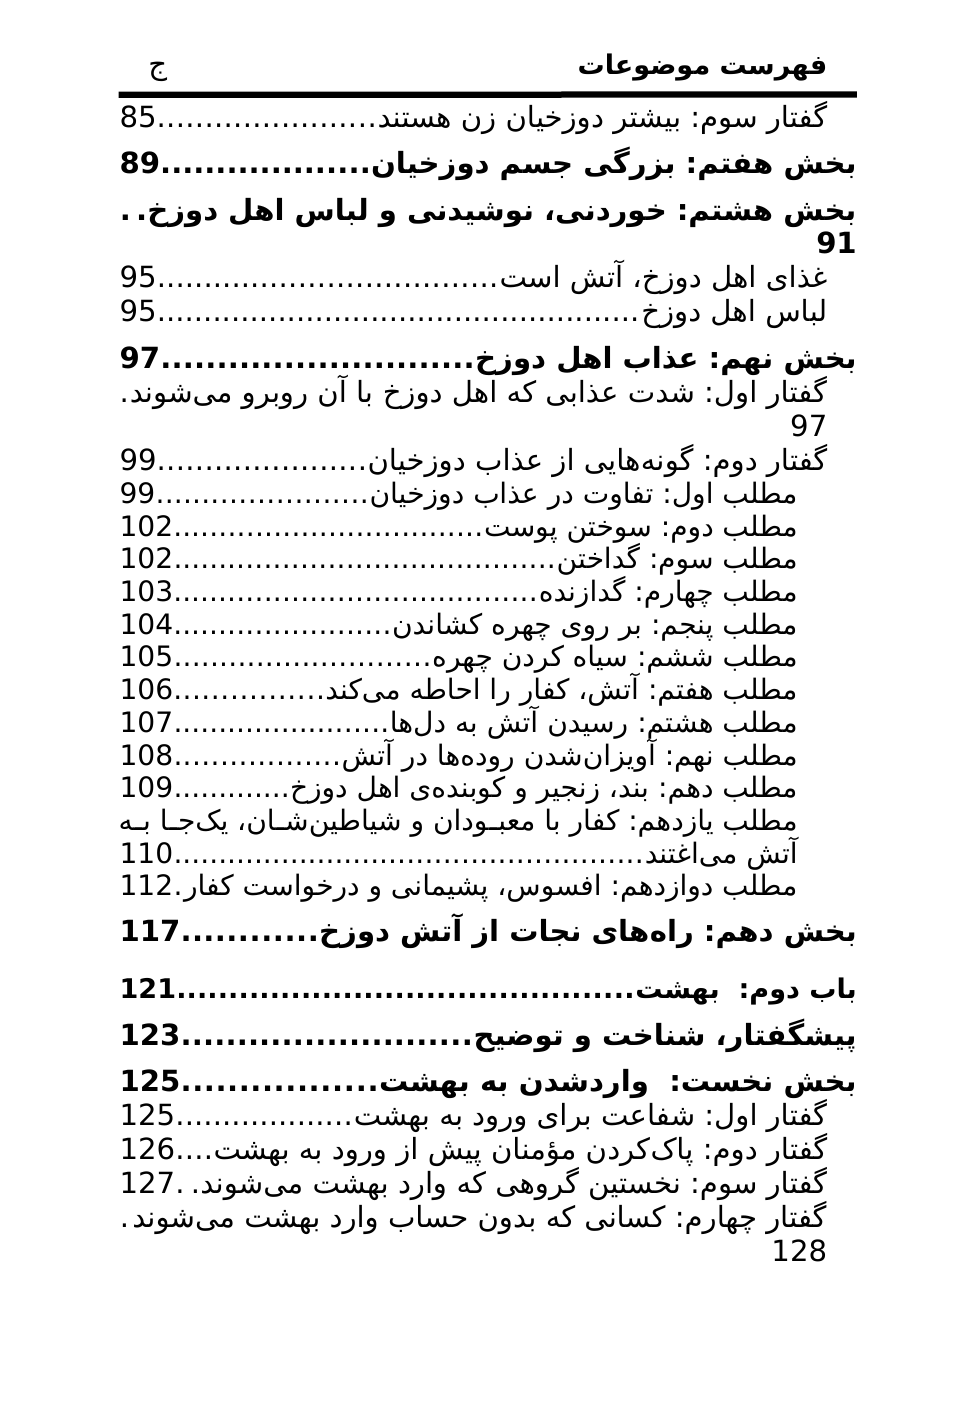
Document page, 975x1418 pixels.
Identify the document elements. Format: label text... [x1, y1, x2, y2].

text بخش دهم: راه‌های نجات از آتش دوزخ 117 [118, 915, 857, 949]
text باب دوم: بهشت 121 [118, 974, 857, 1005]
text گفتار سوم: نخستین گروهی که‌ وارد بهشت می‌شوند 127 [118, 1166, 827, 1200]
text گفتار چهارم: كسانی كه بدون حساب وارد بهشت می‌شوند 128 [118, 1200, 827, 1268]
text لباس اهل دوزخ 95 [118, 295, 827, 329]
text بخش هفتم: بزرگی جسم دوزخیان 89 [118, 146, 857, 180]
text مطلب هشتم: رسیدن آتش به دل‌ها 107 [118, 706, 798, 739]
text مطلب اول: تفاوت در عذاب دوزخیان 99 [118, 477, 798, 510]
text مطلب پنجم: بر روی چهره کشاندن 104 [118, 608, 798, 641]
text گفتار دوم: پاک‌كردن مؤمنان پیش از ورود به بهشت 126 [118, 1132, 827, 1166]
text گفتار اول: شدت عذابی كه اهل دوزخ با آن روبرو می‌شوند 97 [118, 375, 827, 443]
text مطلب یازدهم: کفار با معبودان و شیاطین‌شان، یک‌جا به آتش می‌اغتند 110 [118, 804, 798, 869]
text غذای اهل دوزخ، آتش است 95 [118, 261, 827, 295]
text گفتار سوم: بیشتر دوزخیان زن هستند 85 [118, 100, 827, 134]
text مطلب سوم: گداختن 102 [118, 542, 798, 575]
text مطلب دوم: سوختن پوست 102 [118, 510, 798, 542]
text بخش نخست: واردشدن به بهشت 125 [118, 1064, 857, 1098]
text مطلب چهارم: گدازنده‌ 103 [118, 575, 798, 608]
text مطلب ششم: سیاه کردن چهره‌ 105 [118, 641, 798, 673]
text مطلب دوازدهم: افسوس، پشیمانی و درخواست کفار 112 [118, 869, 798, 902]
text گفتار اول: شفاعت برای ورود به‌ بهشت 125 [118, 1098, 827, 1132]
text پیشگفتار، شناخت و توضیح 123 [118, 1018, 857, 1052]
text بخش هشتم: خوردنی، نوشيدنی و لباس اهل دوزخ 91 [118, 193, 857, 261]
text مطلب هفتم: آتش، کفار را احاطه می‌کند 106 [118, 673, 798, 706]
text مطلب دهم: بند، زنجیر و کوبنده‌ی اهل دوزخ 109 [118, 771, 798, 804]
text بخش نهم: عذاب اهل دوزخ 97 [118, 341, 857, 375]
text گفتار دوم: گونه‌هايی از عذاب دوزخیان 99 [118, 443, 827, 477]
text مطلب نهم: آویزان‌شدن روده‌ها در آتش 108 [118, 739, 798, 771]
